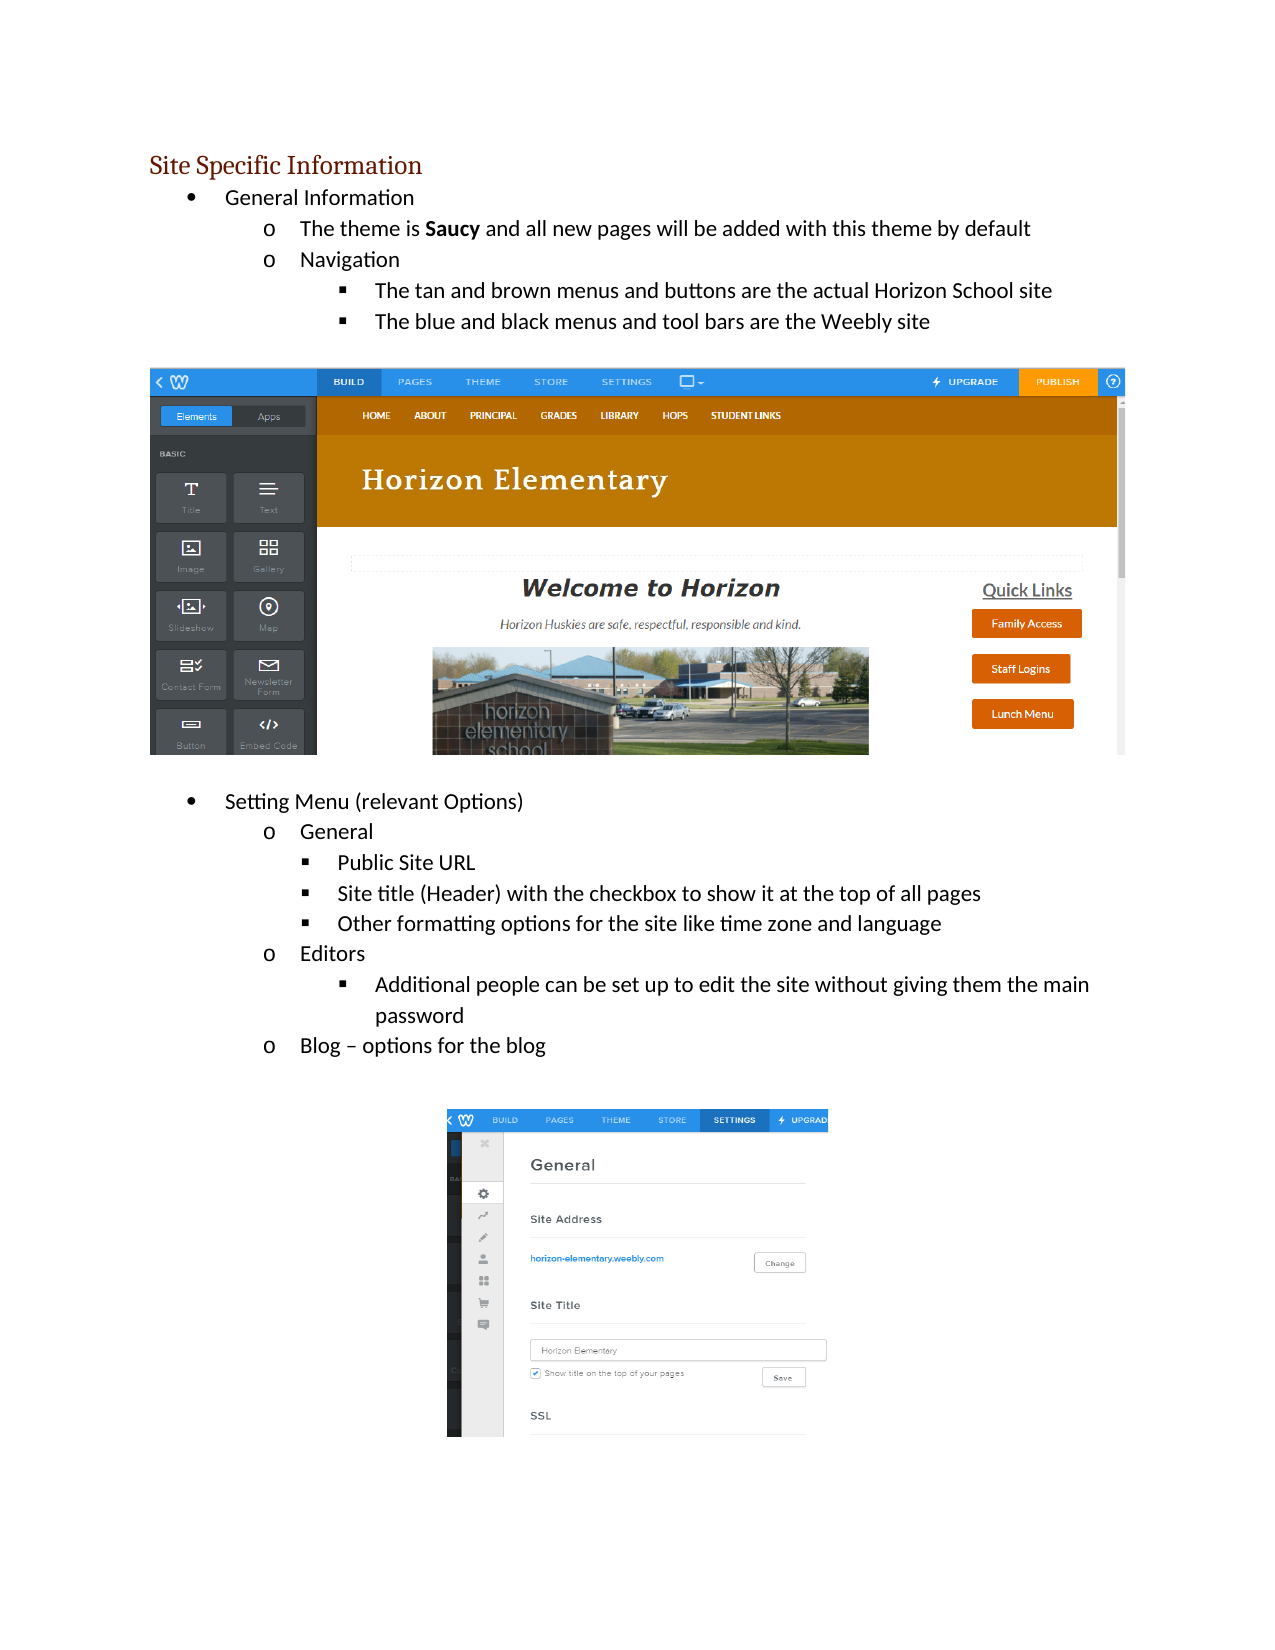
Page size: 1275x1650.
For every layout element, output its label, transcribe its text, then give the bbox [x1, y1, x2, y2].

subtitle Site Specific Information [150, 150, 1125, 181]
picture [447, 1109, 829, 1437]
list Site title (Header) with the checkbox to show it at the top of all pages [300, 879, 1125, 907]
list The blue and black menus and tool bars are the Weebly site [337, 307, 1125, 335]
list Editors [262, 939, 1125, 968]
list The tan and brown menus and buttons are the actual Horizon School site [337, 277, 1125, 305]
list General [262, 817, 1125, 846]
list Public Site URL [300, 848, 1125, 876]
list The theme is Saucy and all new pages will be added with this theme by default [262, 214, 1125, 243]
list Blog – options for the blog [262, 1031, 1125, 1060]
picture [150, 367, 1125, 755]
list Setting Menu (relevant Options) [187, 787, 1125, 815]
list Additional people can be set up to edit the site without giving them the main password [337, 971, 1125, 1029]
list Navigation [262, 245, 1125, 274]
list General Information [187, 183, 1125, 212]
list Other formatting options for the site like time zone and language [300, 909, 1125, 937]
